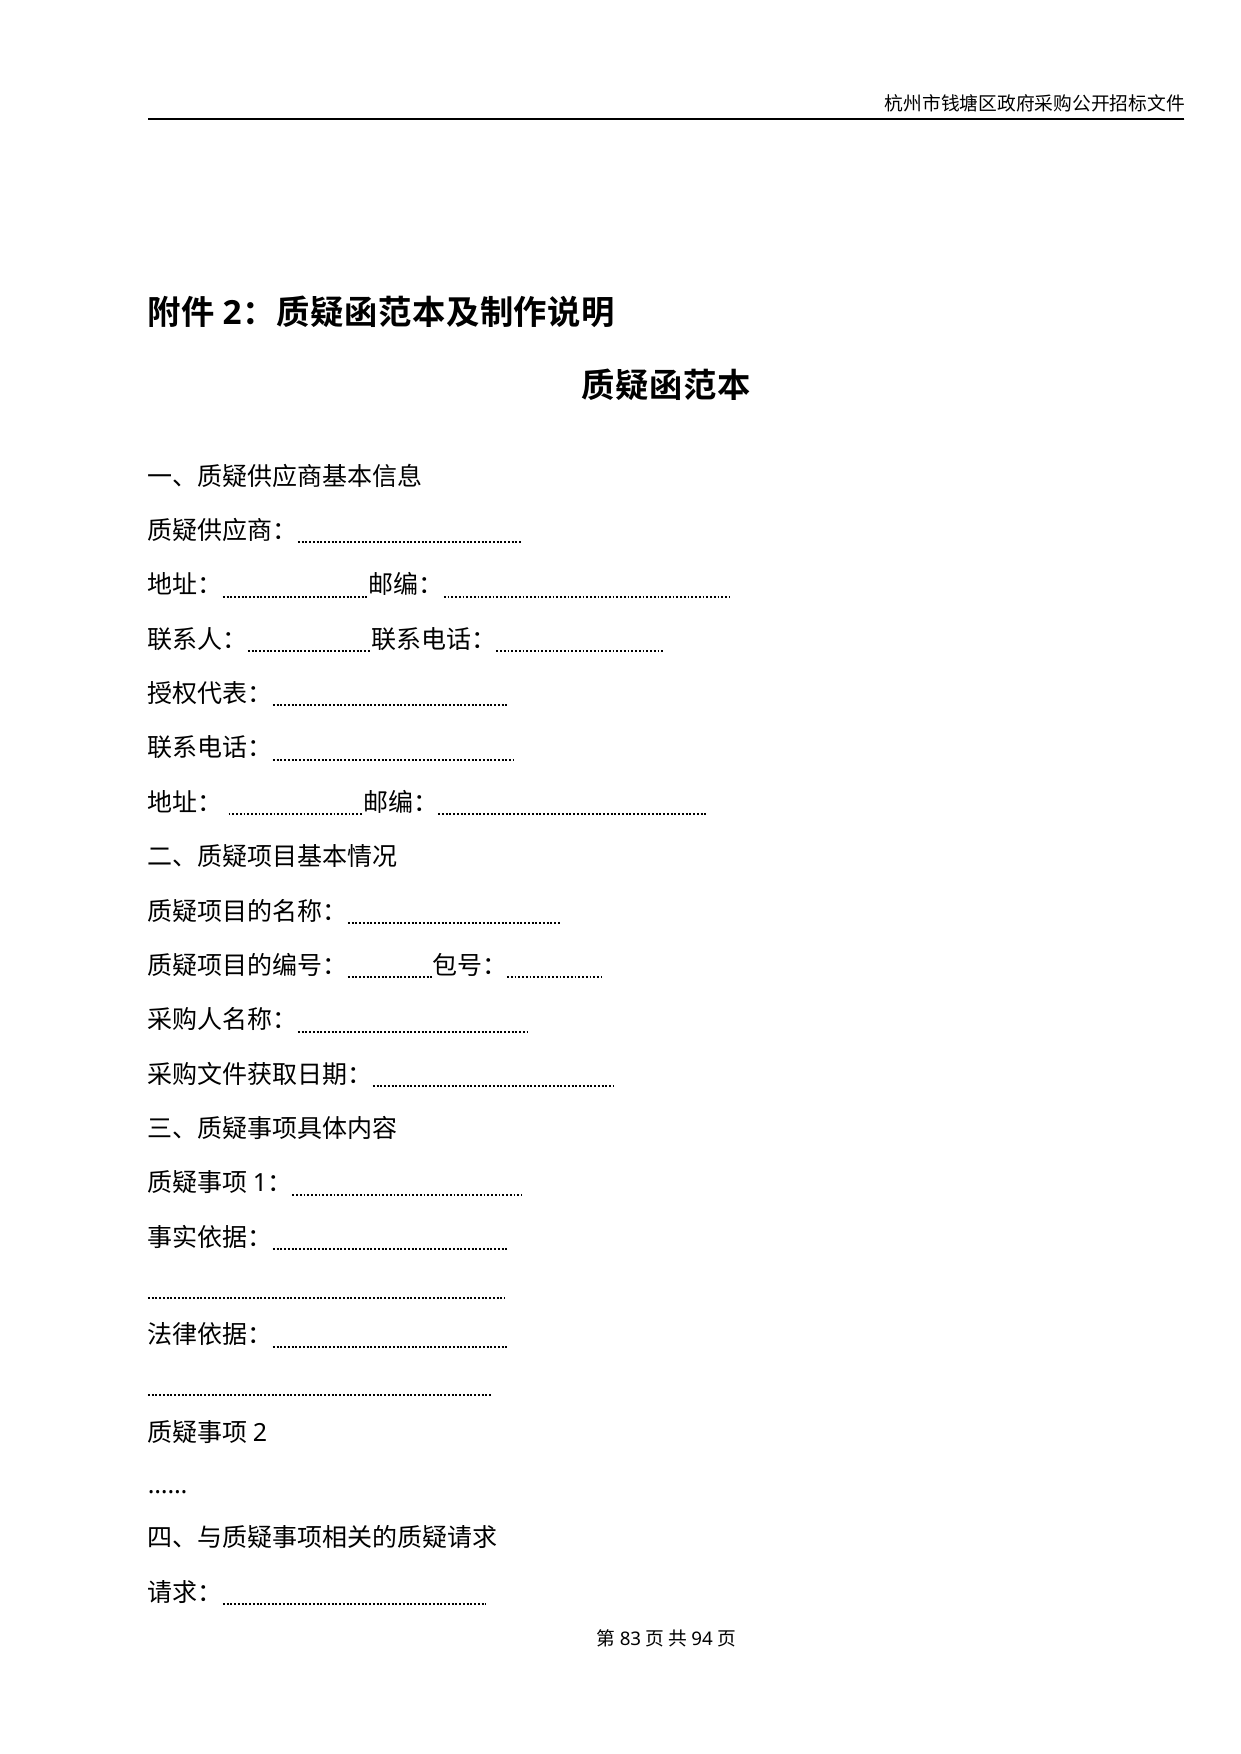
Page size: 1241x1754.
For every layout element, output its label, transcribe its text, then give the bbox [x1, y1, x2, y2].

text 采购人名称： [148, 1000, 1184, 1036]
text 联系电话： [148, 728, 1184, 764]
text 二、质疑项目基本情况 [148, 837, 1184, 873]
text 四、与质疑事项相关的质疑请求 [148, 1518, 1184, 1554]
text 三、质疑事项具体内容 [148, 1108, 1184, 1145]
text 请求： [148, 1572, 1184, 1608]
text …… [148, 1467, 1184, 1501]
text 质疑项目的编号： 包号： [148, 945, 1184, 982]
text 授权代表： [148, 673, 1184, 710]
text 事实依据： [148, 1217, 1184, 1253]
text 质疑事项1： [148, 1163, 1184, 1199]
text 质疑函范本 [148, 359, 1184, 407]
text 附件2：质疑函范本及制作说明 [148, 286, 1184, 334]
text 质疑项目的名称： [148, 891, 1184, 927]
text 地址： 邮编： [148, 782, 1184, 818]
text 一、质疑供应商基本信息 [148, 456, 1184, 492]
text 地址： 邮编： [148, 565, 1184, 601]
text 质疑供应商： [148, 510, 1184, 547]
text 联系人： 联系电话： [148, 619, 1184, 655]
text 法律依据： [148, 1315, 1184, 1351]
text 质疑事项2 [148, 1412, 1184, 1448]
text 采购文件获取日期： [148, 1054, 1184, 1090]
